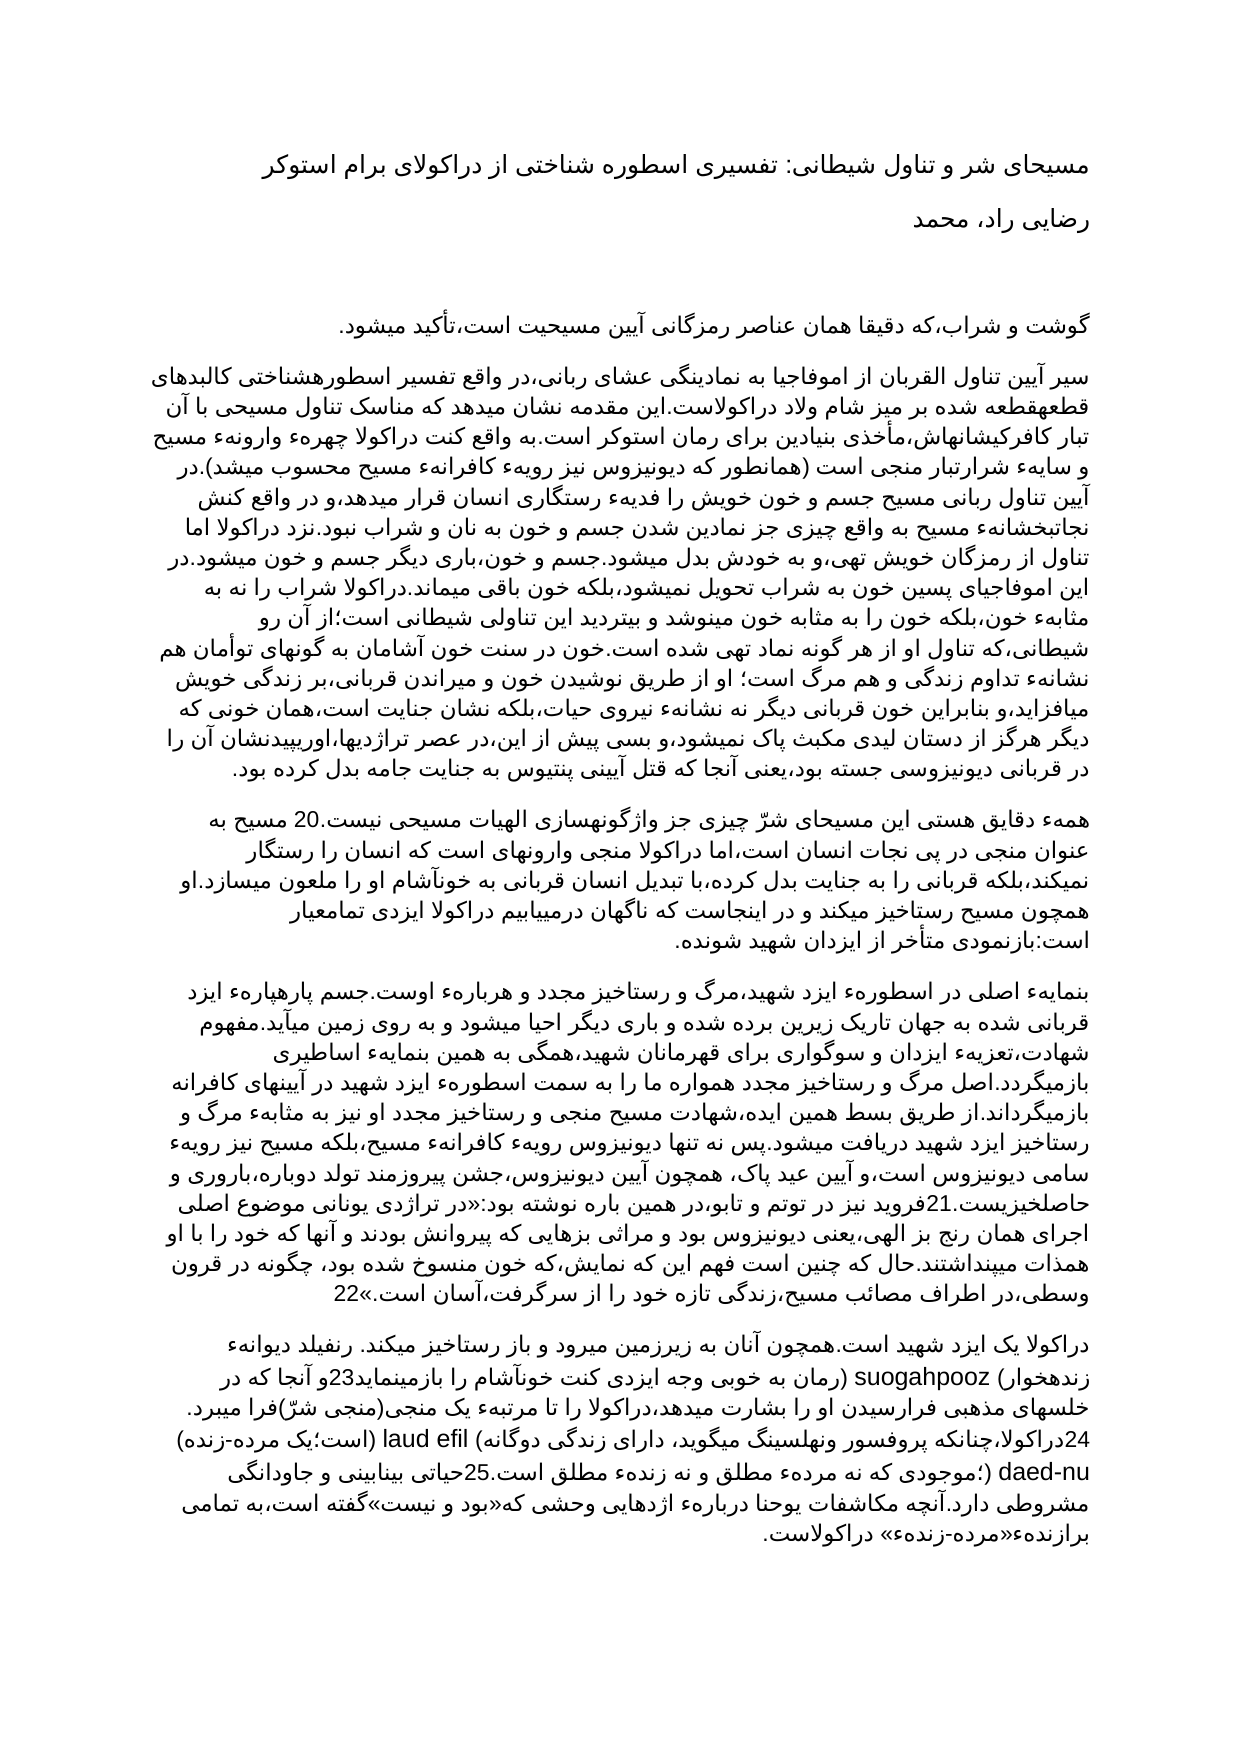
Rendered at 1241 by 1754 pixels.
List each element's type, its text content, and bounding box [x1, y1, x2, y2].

text سیر آیین تناول القربان از اموفاجیا به نمادینگی عشای ربانی،در واقع تفسیر اسطوره‏شناختی کالبدهای قطعه‏قطعه شده بر میز شام ولاد دراکولاست.این مقدمه نشان‏ می‏دهد که مناسک تناول مسیحی با آن تبار کافرکیشانه‏اش،مأخذی بنیادین برای رمان‏ استوکر است.به واقع کنت دراکولا چهرهء وارونهء مسیح و سایهء شرارت‏بار منجی است‏ (همان‏طور که دیونیزوس نیز رویهء کافرانهء مسیح محسوب می‏شد).در آیین تناول ربانی‏ مسیح جسم و خون خویش را فدیهء رستگاری انسان قرار می‏دهد،و در واقع کنش‏ نجات‏بخشانهء مسیح به واقع چیزی جز نمادین شدن جسم و خون به نان و شراب نبود.نزد دراکولا اما تناول از رمزگان خویش تهی،و به خودش بدل می‏شود.جسم و خون،باری دیگر جسم و خون می‏شود.در این اموفاجیای پسین خون به شراب تحویل نمی‏شود،بلکه خون‏ باقی می‏ماند.دراکولا شراب را نه به مثابهء خون،بلکه خون را به مثابه خون می‏نوشد و بی‏تردید این تناولی شیطانی است؛از آن رو شیطانی،که تناول او از هر گونه نماد تهی شده‏ است.خون در سنت خون آشامان به گونه‏ای توأمان هم نشانهء تداوم زندگی و هم مرگ است؛ او از طریق نوشیدن خون و میراندن قربانی،بر زندگی خویش می‏افزاید،و بنابراین خون‏ قربانی دیگر نه نشانهء نیروی حیات،بلکه نشان جنایت است،همان خونی که دیگر هرگز از دستان لیدی مکبث پاک نمی‏شود،و بسی پیش از این،در عصر تراژدی‏ها،اوریپیدنشان آن را در قربانی دیونیزوسی جسته بود،یعنی آن‏جا که قتل آیینی پنتیوس به جنایت جامه بدل کرده‏ بود. [150, 363, 1090, 782]
text بن‏مایهء اصلی در اسطورهء ایزد شهید،مرگ و رستاخیز مجدد و هربارهء اوست.جسم‏ پاره‏پارهء ایزد قربانی شده به جهان تاریک زیرین برده شده و باری دیگر احیا می‏شود و به روی‏ زمین می‏آید.مفهوم شهادت،تعزیهء ایزدان و سوگواری برای قهرمانان شهید،همگی به همین‏ بن‏مایهء اساطیری بازمی‏گردد.اصل مرگ و رستاخیز مجدد همواره ما را به سمت اسطورهء ایزد شهید در آیینهای کافرانه بازمی‏گرداند.از طریق بسط همین ایده،شهادت مسیح منجی و رستاخیز مجدد او نیز به مثابهء مرگ و رستاخیز ایزد شهید دریافت می‏شود.پس نه تنها دیونیزوس رویهء کافرانهء مسیح،بلکه مسیح نیز رویهء سامی دیونیزوس است،و آیین عید پاک، همچون آیین دیونیزوس،جشن پیروزمند تولد دوباره،باروری و حاصلخیزی‏ست.21فروید نیز در توتم و تابو،در همین باره نوشته بود:«در تراژدی یونانی موضوع اصلی اجرای همان‏ رنج بز الهی،یعنی دیونیزوس بود و مراثی بزهایی که پیروانش بودند و آنها که خود را با او همذات می‏پنداشتند.حال که چنین است فهم این که نمایش،که خون منسوخ شده بود، چگونه در قرون وسطی،در اطراف مصائب مسیح،زندگی تازه خود را از سرگرفت،آسان‏ است.»22 [150, 978, 1090, 1307]
text مسیحای شر و تناول شیطانی: تفسیری اسطوره شناختی از دراکولای برام استوکر [150, 150, 1090, 179]
text رضایی راد، محمد [150, 204, 1090, 233]
text همهء دقایق هستی این مسیحای شرّ چیزی جز واژگونه‏سازی الهیات مسیحی نیست.20 مسیح به عنوان منجی در پی نجات انسان است،اما دراکولا منجی وارونه‏ای است که انسان را رستگار نمی‏کند،بلکه قربانی را به جنایت بدل کرده،با تبدیل انسان قربانی به خون‏آشام او را ملعون می‏سازد.او همچون مسیح رستاخیز می‏کند و در این‏جاست که ناگهان درمی‏یابیم‏ دراکولا ایزدی تمام‏عیار است:بازنمودی متأخر از ایزدان شهید شونده. [150, 806, 1090, 953]
text گوشت و شراب،که دقیقا همان عناصر رمزگانی آیین مسیحیت است،تأکید می‏شود. [150, 312, 1090, 338]
text دراکولا یک ایزد شهید است.همچون آنان به زیرزمین می‏رود و باز رستاخیز می‏کند. رنفیلد دیوانهء زنده‏خوار) suogahpooz (رمان به خوبی وجه ایزدی کنت خون‏آشام را بازمی‏نماید23و آن‏جا که در خلسه‏ای مذهبی فرارسیدن او را بشارت می‏دهد،دراکولا را تا مرتبهء یک منجی(منجی شرّ)فرا می‏برد.24دراکولا،چنان‏که پروفسور ون‏هلسینگ می‏گوید، دارای زندگی دوگانه) laud efil (است؛یک مرده-زنده) daed-nu (؛موجودی که نه مردهء مطلق و نه زندهء مطلق است.25حیاتی بینابینی و جاودانگی مشروطی دارد.آن‏چه مکاشفات‏ یوحنا دربارهء اژدهایی وحشی که«بود و نیست»گفته است،به تمامی برازندهء«مرده-زندهء» دراکولاست. [150, 1331, 1090, 1547]
